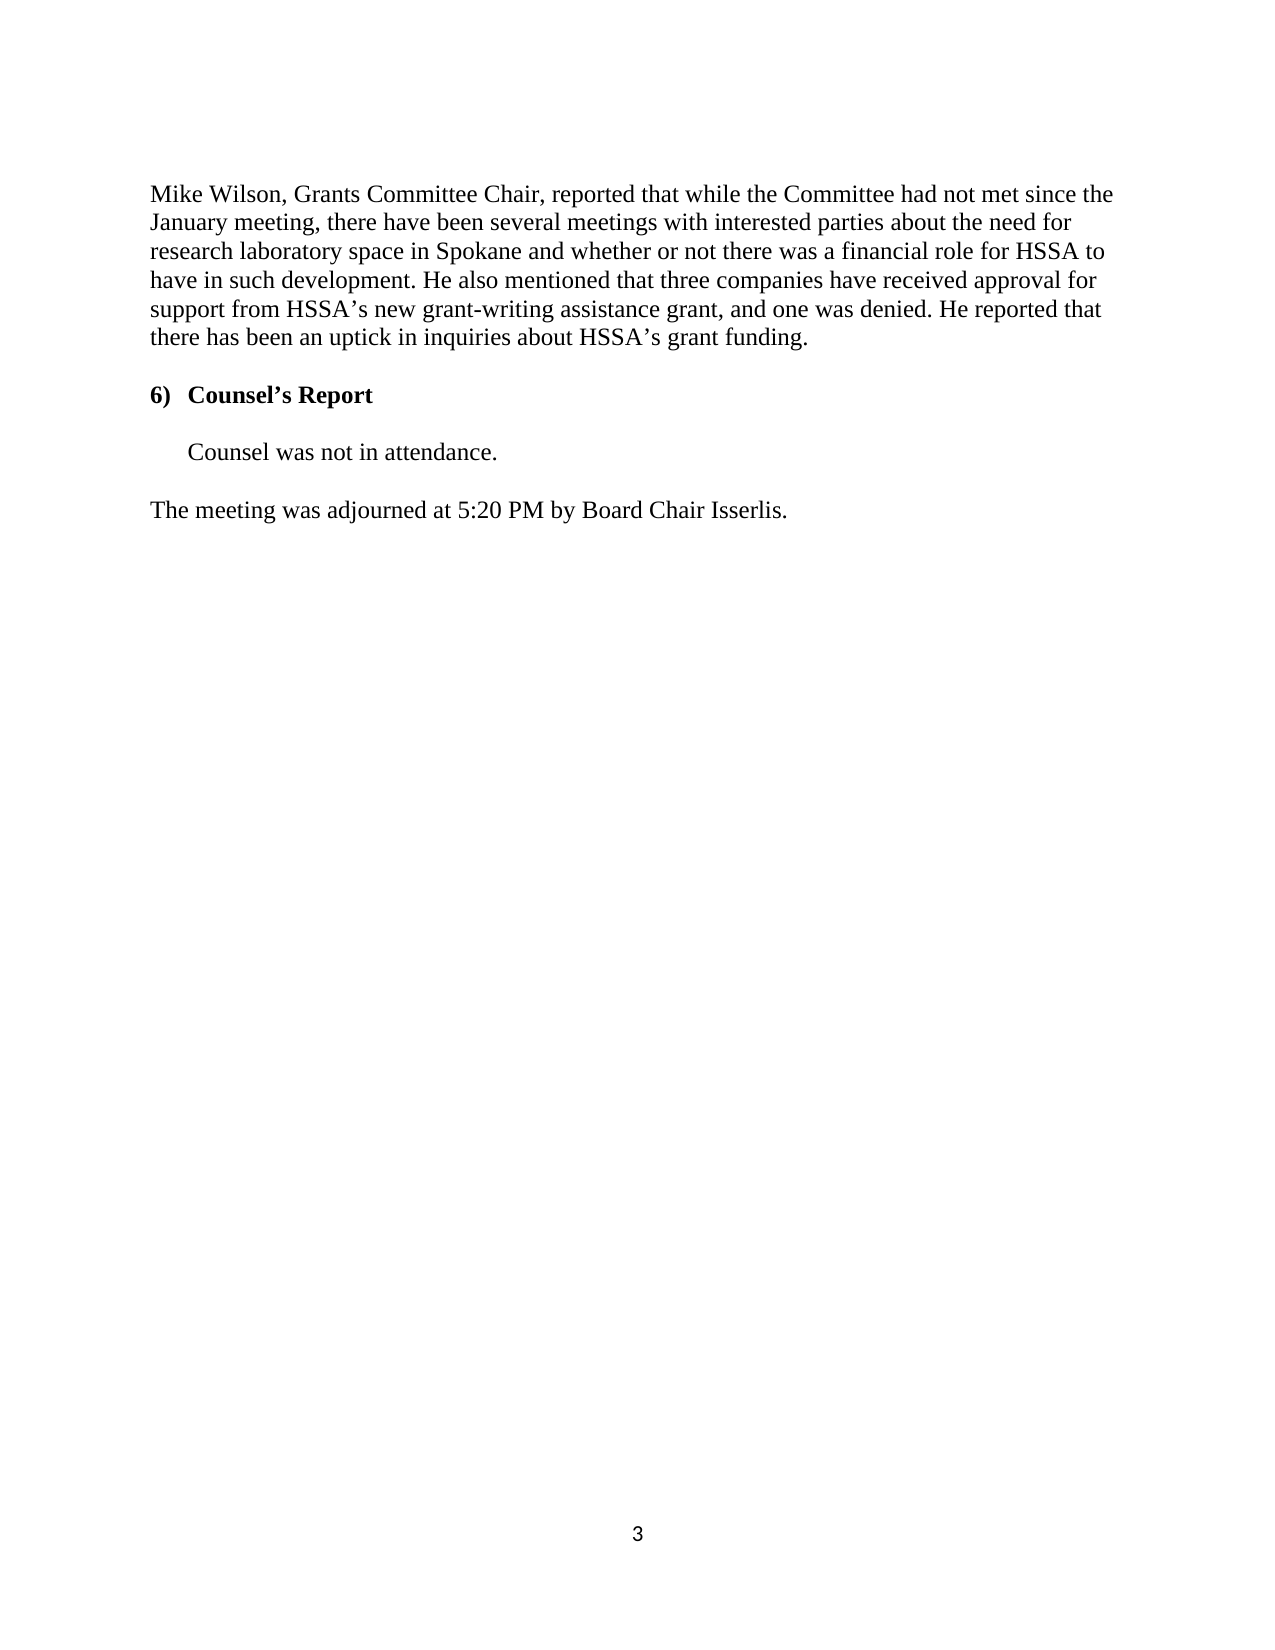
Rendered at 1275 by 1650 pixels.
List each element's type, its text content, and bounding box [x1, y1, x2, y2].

text The meeting was adjourned at 5:20 PM by Board Chair Isserlis. [150, 495, 1125, 524]
text Mike Wilson, Grants Committee Chair, reported that while the Committee had not met since the January meeting, there have been several meetings with interested parties about the need for research laboratory space in Spokane and whether or not there was a financial role for HSSA to have in such development. He also mentioned that three companies have received approval for support from HSSA’s new grant-writing assistance grant, and one was denied. He reported that there has been an uptick in inquiries about HSSA’s grant funding. [150, 179, 1125, 351]
list Counsel’s Report [150, 380, 1125, 409]
text Counsel was not in attendance. [187, 437, 1125, 466]
